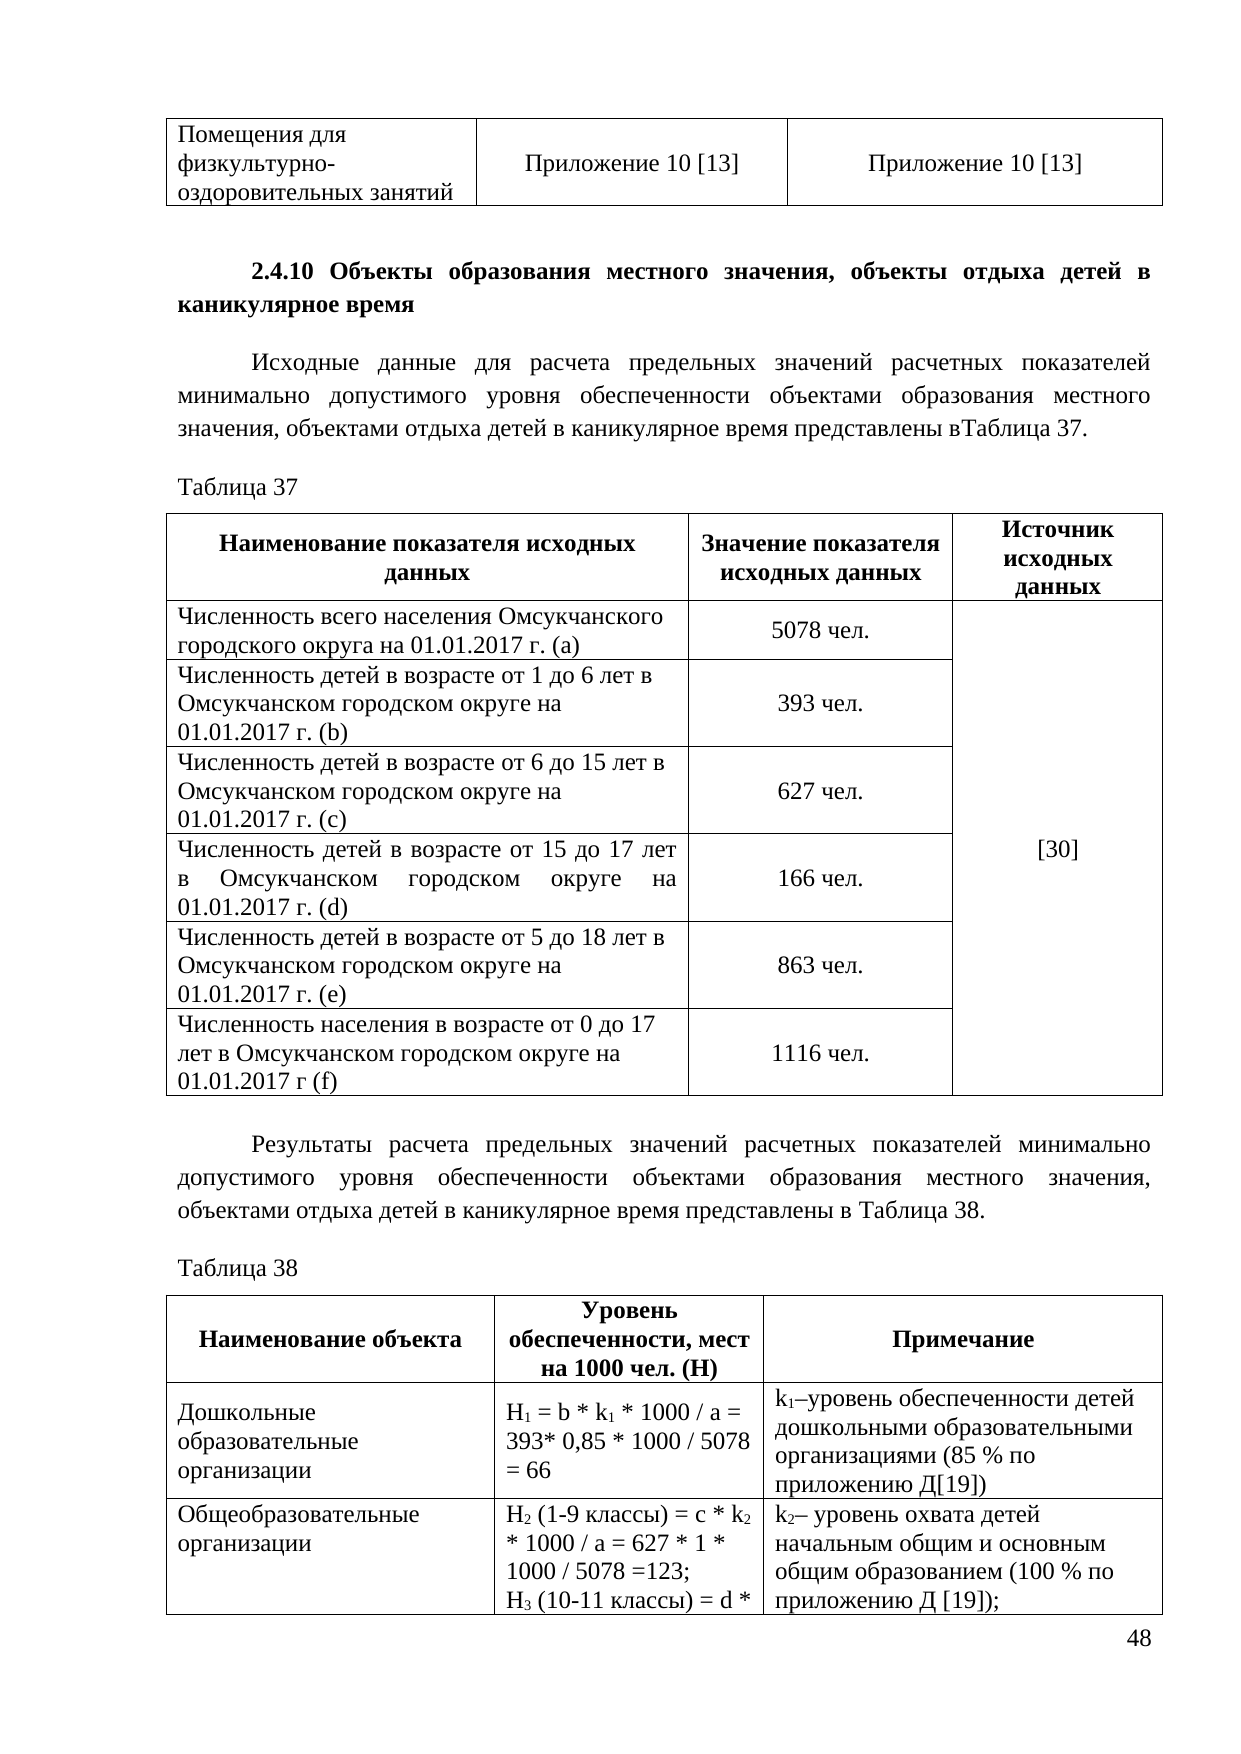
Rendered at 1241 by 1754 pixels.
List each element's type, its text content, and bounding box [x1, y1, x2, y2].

table_cell 863 чел. [689, 922, 952, 1008]
table_cell 1116 чел. [689, 1009, 952, 1095]
table_cell 5078 чел. [689, 601, 952, 659]
table_cell 627 чел. [689, 747, 952, 833]
table_header Примечание [764, 1296, 1162, 1382]
table_cell Помещения для физкультурно-оздоровительных занятий [167, 119, 476, 205]
table_cell Дошкольные образовательные организации [167, 1383, 494, 1498]
table_cell k1–уровень обеспеченности детей дошкольными образовательными организациями (85 % по приложению Д[19]) [764, 1383, 1162, 1498]
table_cell 166 чел. [689, 834, 952, 921]
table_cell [764, 1499, 1162, 1614]
table_header Уровень обеспеченности, мест на 1000 чел. (Н) [495, 1296, 763, 1382]
table_cell Приложение 10 [13] [788, 119, 1162, 205]
table_cell Н1 = b * k1 * 1000 / a = 393* 0,85 * 1000 / 5078 = 66 [495, 1383, 763, 1498]
table_header Наименование объекта [167, 1296, 494, 1382]
text Исходные данные для расчета предельных значений расчетных показателей минимально допустимого уровня обеспеченности объектами образования местного значения, объектами отдыха детей в каникулярное время представлены вТаблица 37. [177, 347, 1152, 442]
table_header Источник исходных данных [953, 514, 1162, 600]
table_cell Численность детей в возрасте от 15 до 17 лет в Омсукчанском городском округе на 01.01.2017 г. (d) [167, 834, 688, 921]
table_cell Численность детей в возрасте от 6 до 15 лет в Омсукчанском городском округе на 01.01.2017 г. (c) [167, 747, 688, 833]
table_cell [167, 1499, 494, 1614]
table_cell Численность детей в возрасте от 5 до 18 лет в Омсукчанском городском округе на 01.01.2017 г. (е) [167, 922, 688, 1008]
table_cell 393 чел. [689, 660, 952, 746]
table_cell Численность детей в возрасте от 1 до 6 лет в Омсукчанском городском округе на 01.01.2017 г. (b) [167, 660, 688, 746]
table_cell Приложение 10 [13] [477, 119, 787, 205]
table_cell Численность населения в возрасте от 0 до 17 лет в Омсукчанском городском округе на 01.01.2017 г (f) [167, 1009, 688, 1095]
table_header Наименование показателя исходных данных [167, 514, 688, 600]
table_header Значение показателя исходных данных [689, 514, 952, 600]
table_cell Численность всего населения Омсукчанского городского округа на 01.01.2017 г. (a) [167, 601, 688, 659]
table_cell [495, 1499, 763, 1614]
text 2.4.10 Объекты образования местного значения, объекты отдыха детей в каникулярное время [177, 256, 1152, 318]
text Результаты расчета предельных значений расчетных показателей минимально допустимого уровня обеспеченности объектами образования местного значения, объектами отдыха детей в каникулярное время представлены в Таблица 38. [177, 1129, 1152, 1224]
table_cell [30] [953, 601, 1162, 1095]
